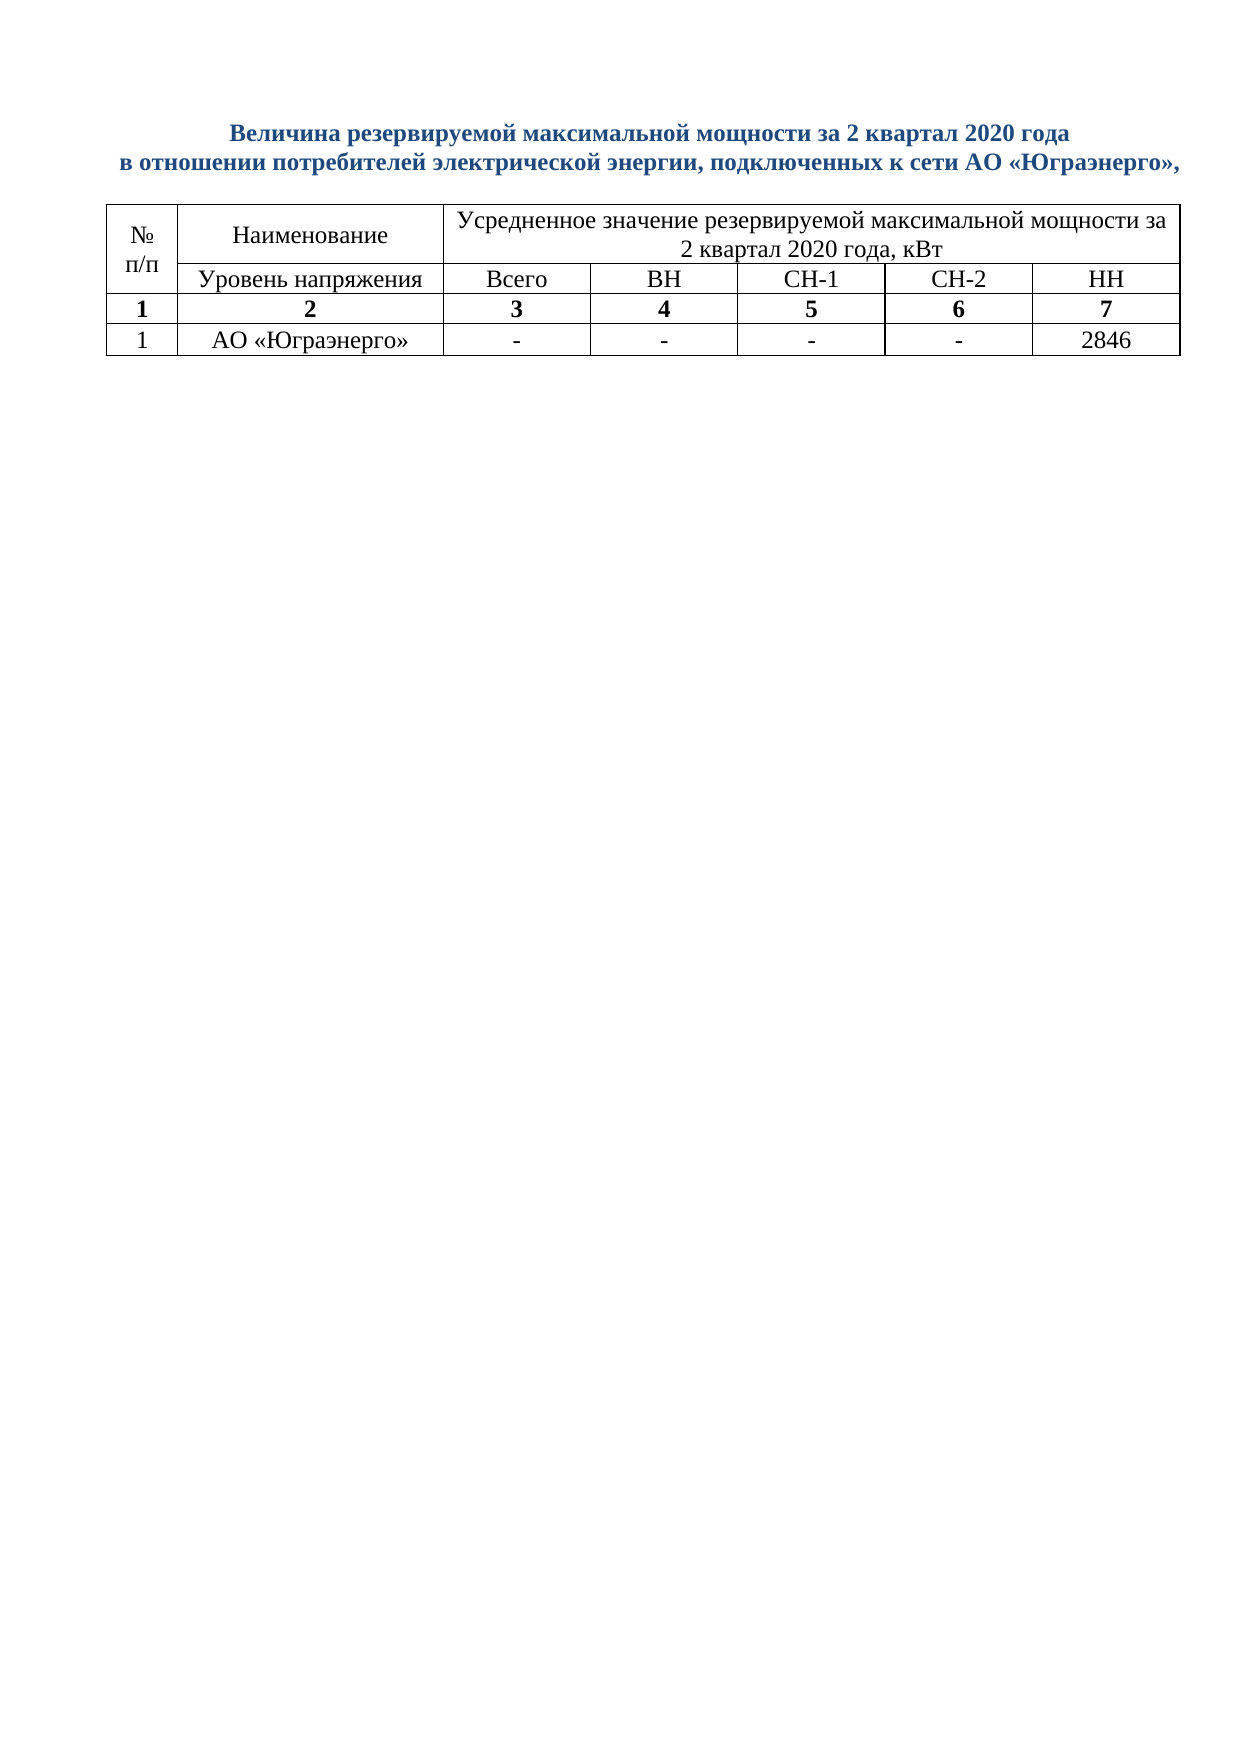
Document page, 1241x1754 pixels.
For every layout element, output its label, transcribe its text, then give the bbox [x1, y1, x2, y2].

table_cell СН-1 [738, 264, 884, 293]
table_cell 1 [107, 324, 177, 354]
table_cell Уровень напряжения [178, 264, 443, 293]
text Величина резервируемой максимальной мощности за 2 квартал 2020 года [118, 118, 1181, 147]
table_cell - [444, 324, 590, 354]
table_cell АО «Юграэнерго» [178, 324, 443, 354]
table_cell 2846 [1033, 324, 1179, 354]
table_cell - [591, 324, 737, 354]
table_cell 7 [1033, 294, 1179, 322]
table_cell 2 [178, 294, 443, 322]
table_cell НН [1033, 264, 1179, 293]
table_cell 5 [738, 294, 884, 322]
table_cell - [738, 324, 884, 354]
table_cell ВН [591, 264, 737, 293]
table_header Наименование [178, 205, 443, 263]
table_cell Всего [444, 264, 590, 293]
table_cell 4 [591, 294, 737, 322]
table_cell - [886, 324, 1032, 354]
text в отношении потребителей электрической энергии, подключенных к сети АО «Юграэнерго», [118, 147, 1181, 176]
table_header № п/п [107, 205, 177, 293]
table_cell СН-2 [886, 264, 1032, 293]
table_cell 1 [107, 294, 177, 322]
table_cell 6 [886, 294, 1032, 322]
table_cell 3 [444, 294, 590, 322]
table_header Усредненное значение резервируемой максимальной мощности за 2 квартал 2020 года, кВт [444, 205, 1179, 263]
